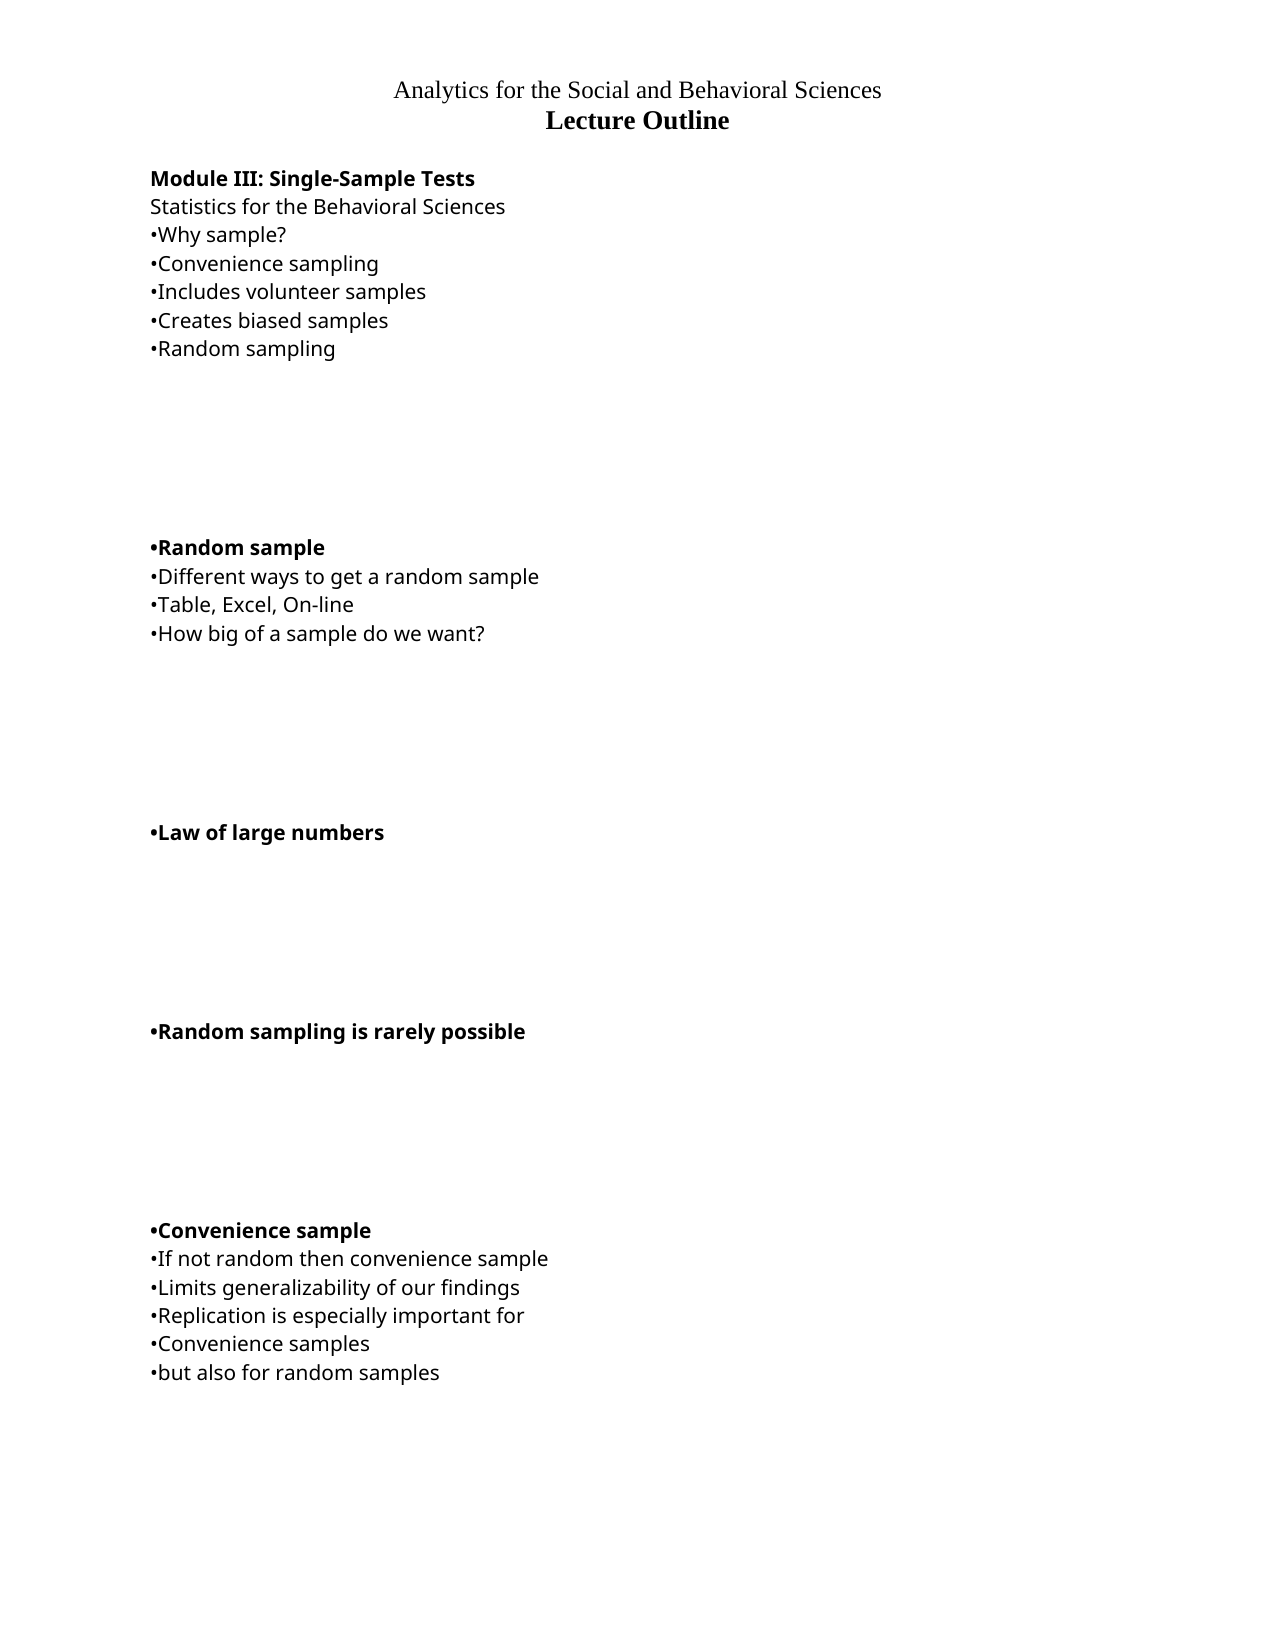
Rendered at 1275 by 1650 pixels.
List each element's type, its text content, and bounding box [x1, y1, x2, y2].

text Module III: Single-Sample Tests [150, 164, 1125, 192]
text •but also for random samples [150, 1358, 1125, 1386]
text •Convenience samples [150, 1329, 1125, 1358]
text •Includes volunteer samples [150, 277, 1125, 306]
text •Limits generalizability of our findings [150, 1273, 1125, 1301]
text •Convenience sample [150, 1216, 1125, 1244]
text •Random sample [150, 533, 1125, 562]
text •If not random then convenience sample [150, 1244, 1125, 1273]
text •Random sampling [150, 334, 1125, 363]
text •Replication is especially important for [150, 1301, 1125, 1329]
text •Convenience sampling [150, 249, 1125, 277]
text •Law of large numbers [150, 818, 1125, 846]
text •Why sample? [150, 221, 1125, 249]
text •Different ways to get a random sample [150, 562, 1125, 590]
text •Creates biased samples [150, 306, 1125, 334]
text •Random sampling is rarely possible [150, 1017, 1125, 1045]
text •How big of a sample do we want? [150, 619, 1125, 647]
text •Table, Excel, On-line [150, 590, 1125, 619]
text Statistics for the Behavioral Sciences [150, 192, 1125, 221]
